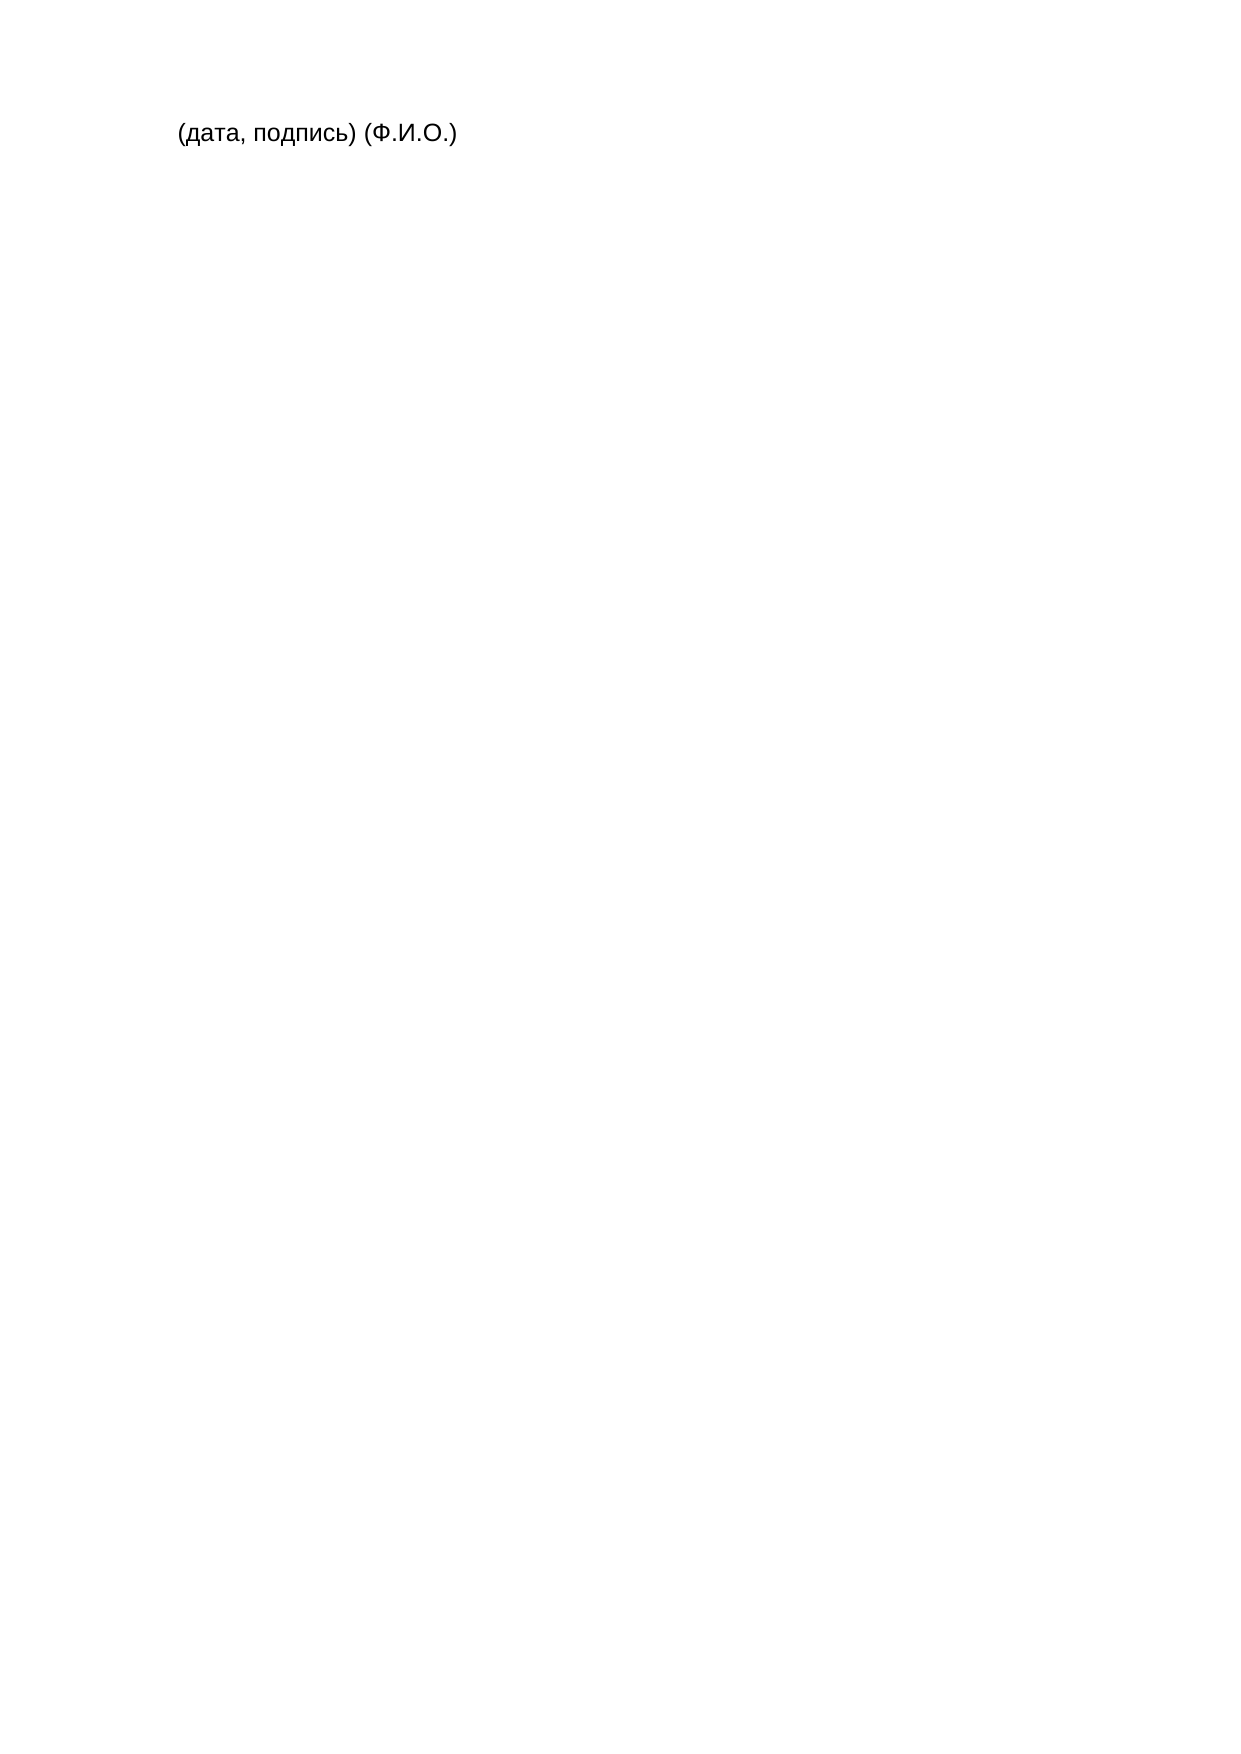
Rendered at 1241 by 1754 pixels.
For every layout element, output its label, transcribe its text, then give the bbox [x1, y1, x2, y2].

text (дата, подпись) (Ф.И.О.) [177, 118, 1152, 147]
